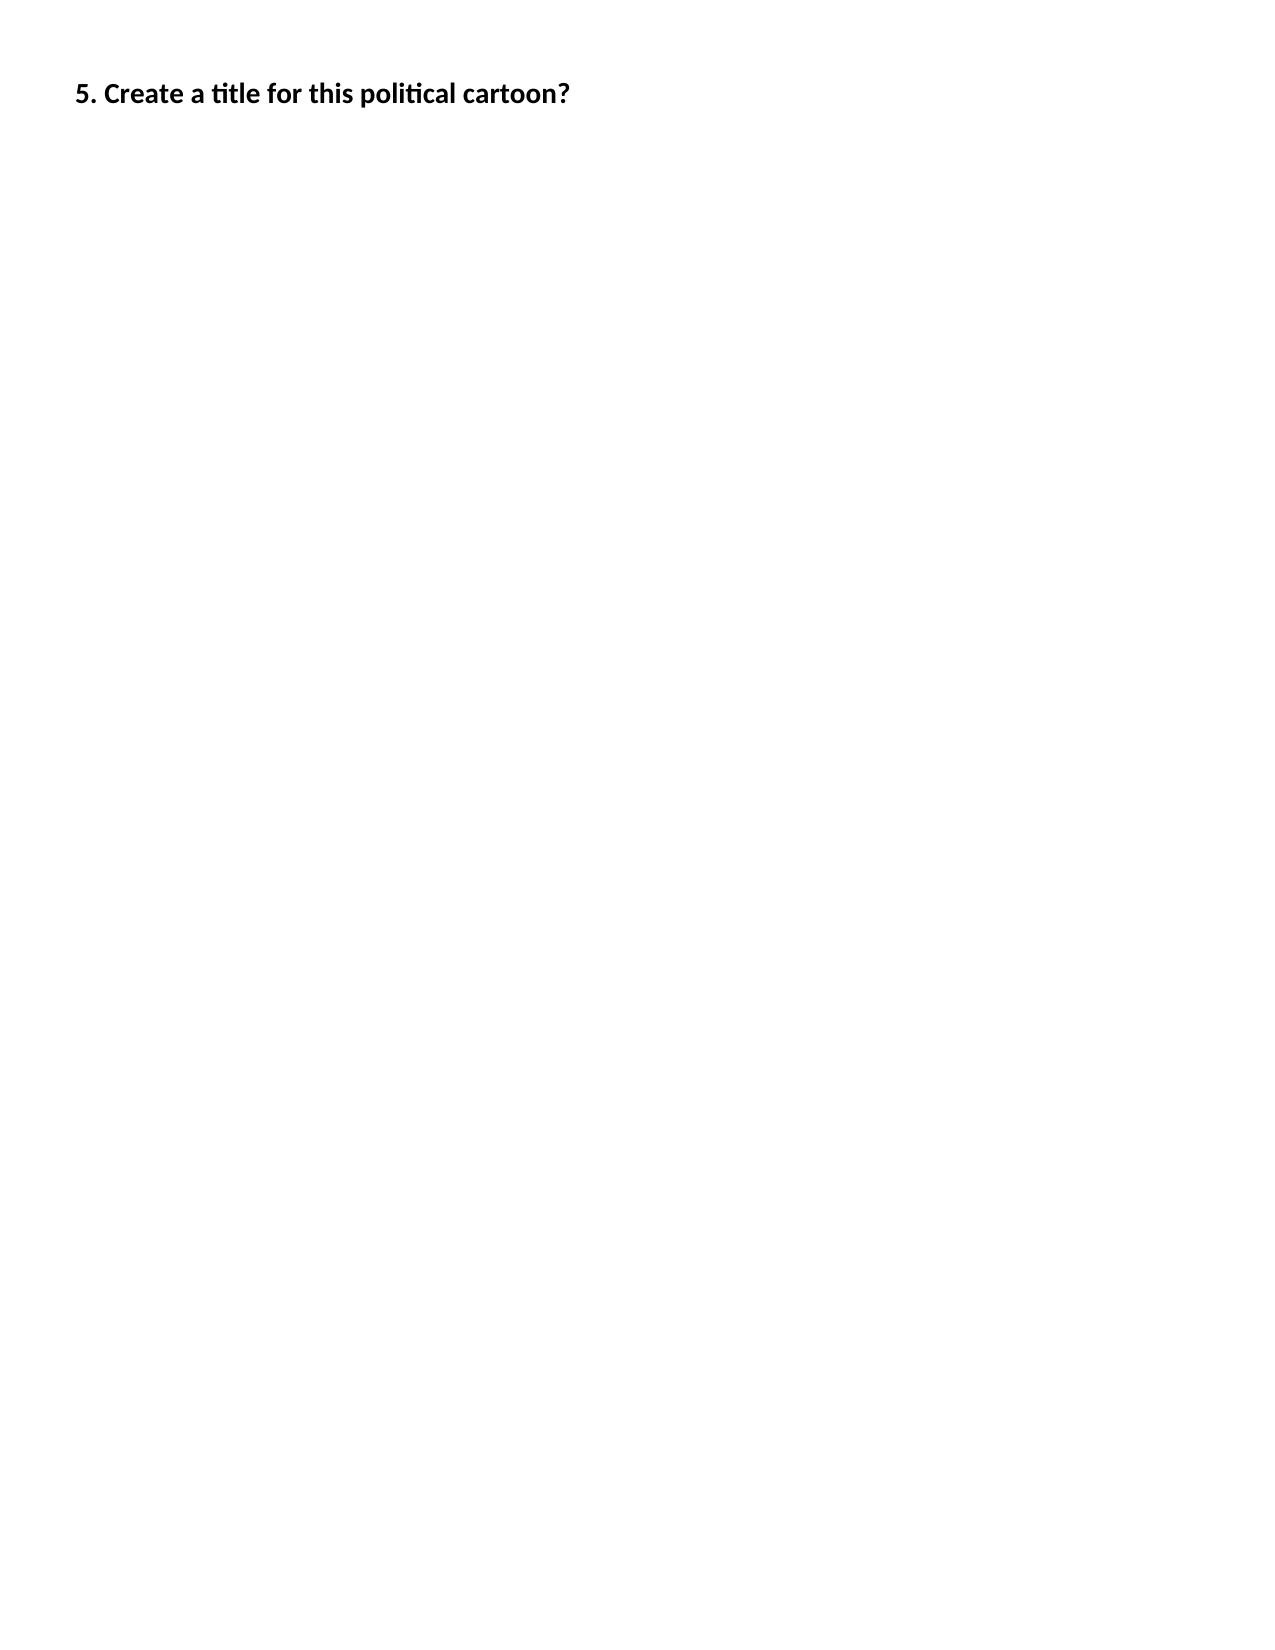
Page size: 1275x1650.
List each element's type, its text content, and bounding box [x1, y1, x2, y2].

text 5. Create a title for this political cartoon? [75, 75, 1200, 111]
